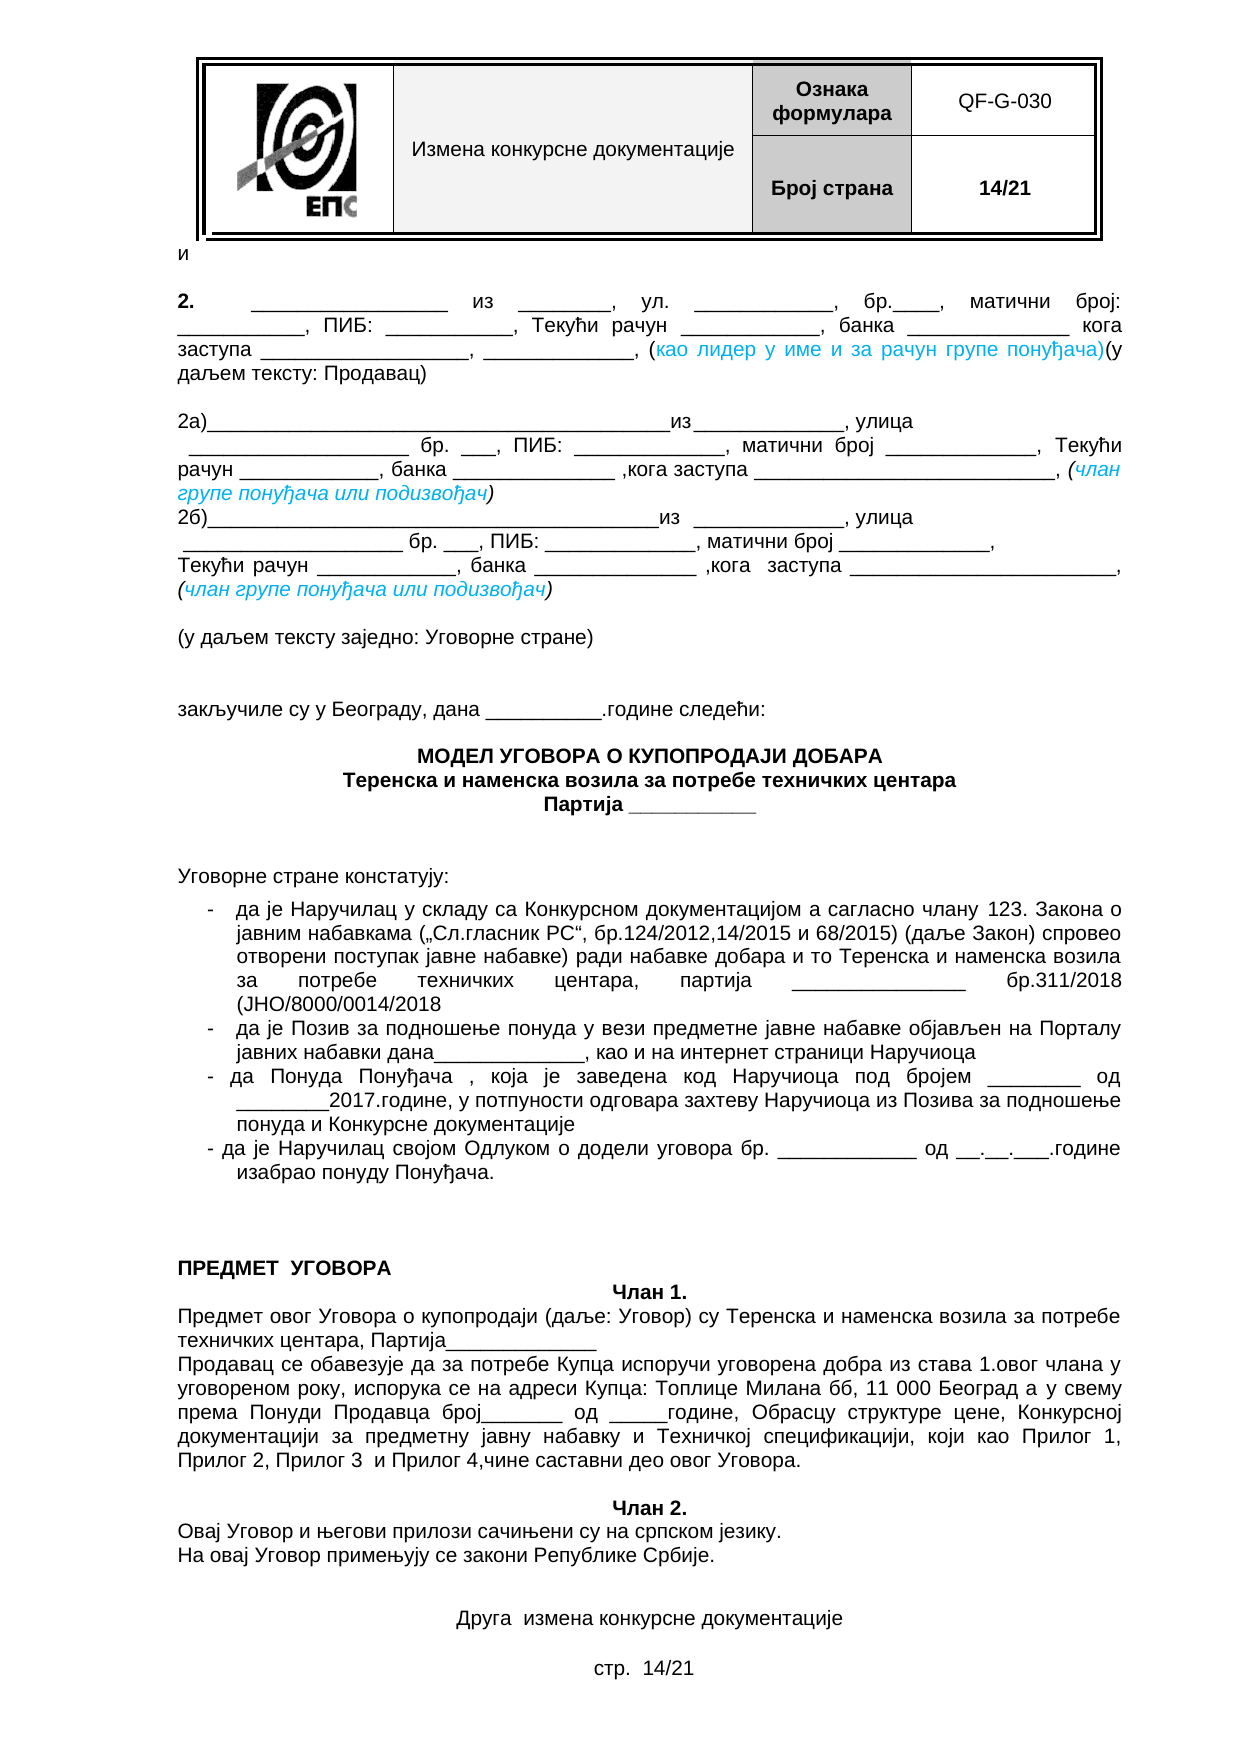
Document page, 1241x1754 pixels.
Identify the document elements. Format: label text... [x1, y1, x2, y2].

text Предмет овог Уговора о купопродаји (даље: Уговор) су Теренска и наменска возила за потребе техничких центара, Партија_____________ [177, 1304, 1122, 1352]
text Члан 1. [177, 1280, 1122, 1304]
text - да је Наручилац својом Одлуком о додели уговора бр. ____________ од __.__.___.године изабрао понуду Понуђача. [207, 1136, 1122, 1184]
list _________________ из ________, ул. ____________, бр.____, матични број: ___________, ПИБ: ___________, Текући рачун ____________, банка ______________ кога заступа __________________, _____________, (као лидер у име и за рачун групе понуђача)(у даљем тексту: Продавац) [177, 289, 1122, 385]
text ПРЕДМЕТ УГОВОРА [177, 1256, 1122, 1280]
text 2б)_______________________________________из _____________, улица [177, 505, 1122, 529]
text - да је Наручилац у складу са Конкурсном документацијом а сагласно члану 123. Закона о јавним набавкама („Сл.гласник РС“, бр.124/2012,14/2015 и 68/2015) (даље Закон) спровео отворени поступак јавне набавке) ради набавке добара и то Теренска и наменска возила за потребе техничких центара, партија _______________ бр.311/2018 (ЈНО/8000/0014/2018 [207, 896, 1122, 1016]
text ___________________ бр. ___, ПИБ: _____________, матични број _____________, Текући рачун ____________, банка ______________ ,кога заступа __________________________, (члан групе понуђача или подизвођач) [177, 433, 1122, 505]
text МОДЕЛ УГОВОРА О КУПОПРОДАЈИ ДОБАРА [177, 744, 1122, 768]
text и [177, 148, 1122, 265]
text Овај Уговор и његови прилози сачињени су на српском језику. [177, 1519, 1122, 1543]
text - да Понуда Понуђача , која је заведена код Наручиоца под бројем ________ од ________2017.године, у потпуности одговара захтеву Наручиоца из Позива за подношење понуда и Конкурсне документације [207, 1064, 1122, 1136]
text ___________________ бр. ___, ПИБ: _____________, матични број _____________, [177, 529, 1122, 553]
text закључиле су у Београду, дана __________.године следећи: [177, 696, 1122, 720]
text - да је Позив за подношење понуда у вези предметне јавне набавке објављен на Порталу јавних набавки дана_____________, као и на интернет страници Наручиоца [207, 1016, 1122, 1064]
text Члан 2. [177, 1495, 1122, 1519]
text Партија ___________ [177, 792, 1122, 816]
text На овај Уговор примењују се закони Републике Србије. [177, 1543, 1122, 1567]
text Продавац се обавезује да за потребе Купца испоручи уговорена добра из става 1.овог члана у уговореном року, испорука се на адреси Купца: Топлице Милана бб, 11 000 Београд а у свему према Понуди Продавца број_______ од _____године, Обрасцу структуре цене, Конкурсној документацији за предметну јавну набавку и Техничкој спецификацији, који као Прилог 1, Прилог 2, Прилог 3 и Прилог 4,чине саставни део овог Уговора. [177, 1352, 1122, 1471]
text Текући рачун ____________, банка ______________ ,кога заступа _______________________, (члан групе понуђача или подизвођач) [177, 553, 1122, 601]
text Уговорне стране констатују: [177, 864, 1122, 888]
text 2а)________________________________________из _____________, улица [177, 409, 1122, 433]
text Теренска и наменска возила за потребе техничких центара [177, 768, 1122, 792]
text (у даљем тексту заједно: Уговорне стране) [177, 624, 1122, 648]
